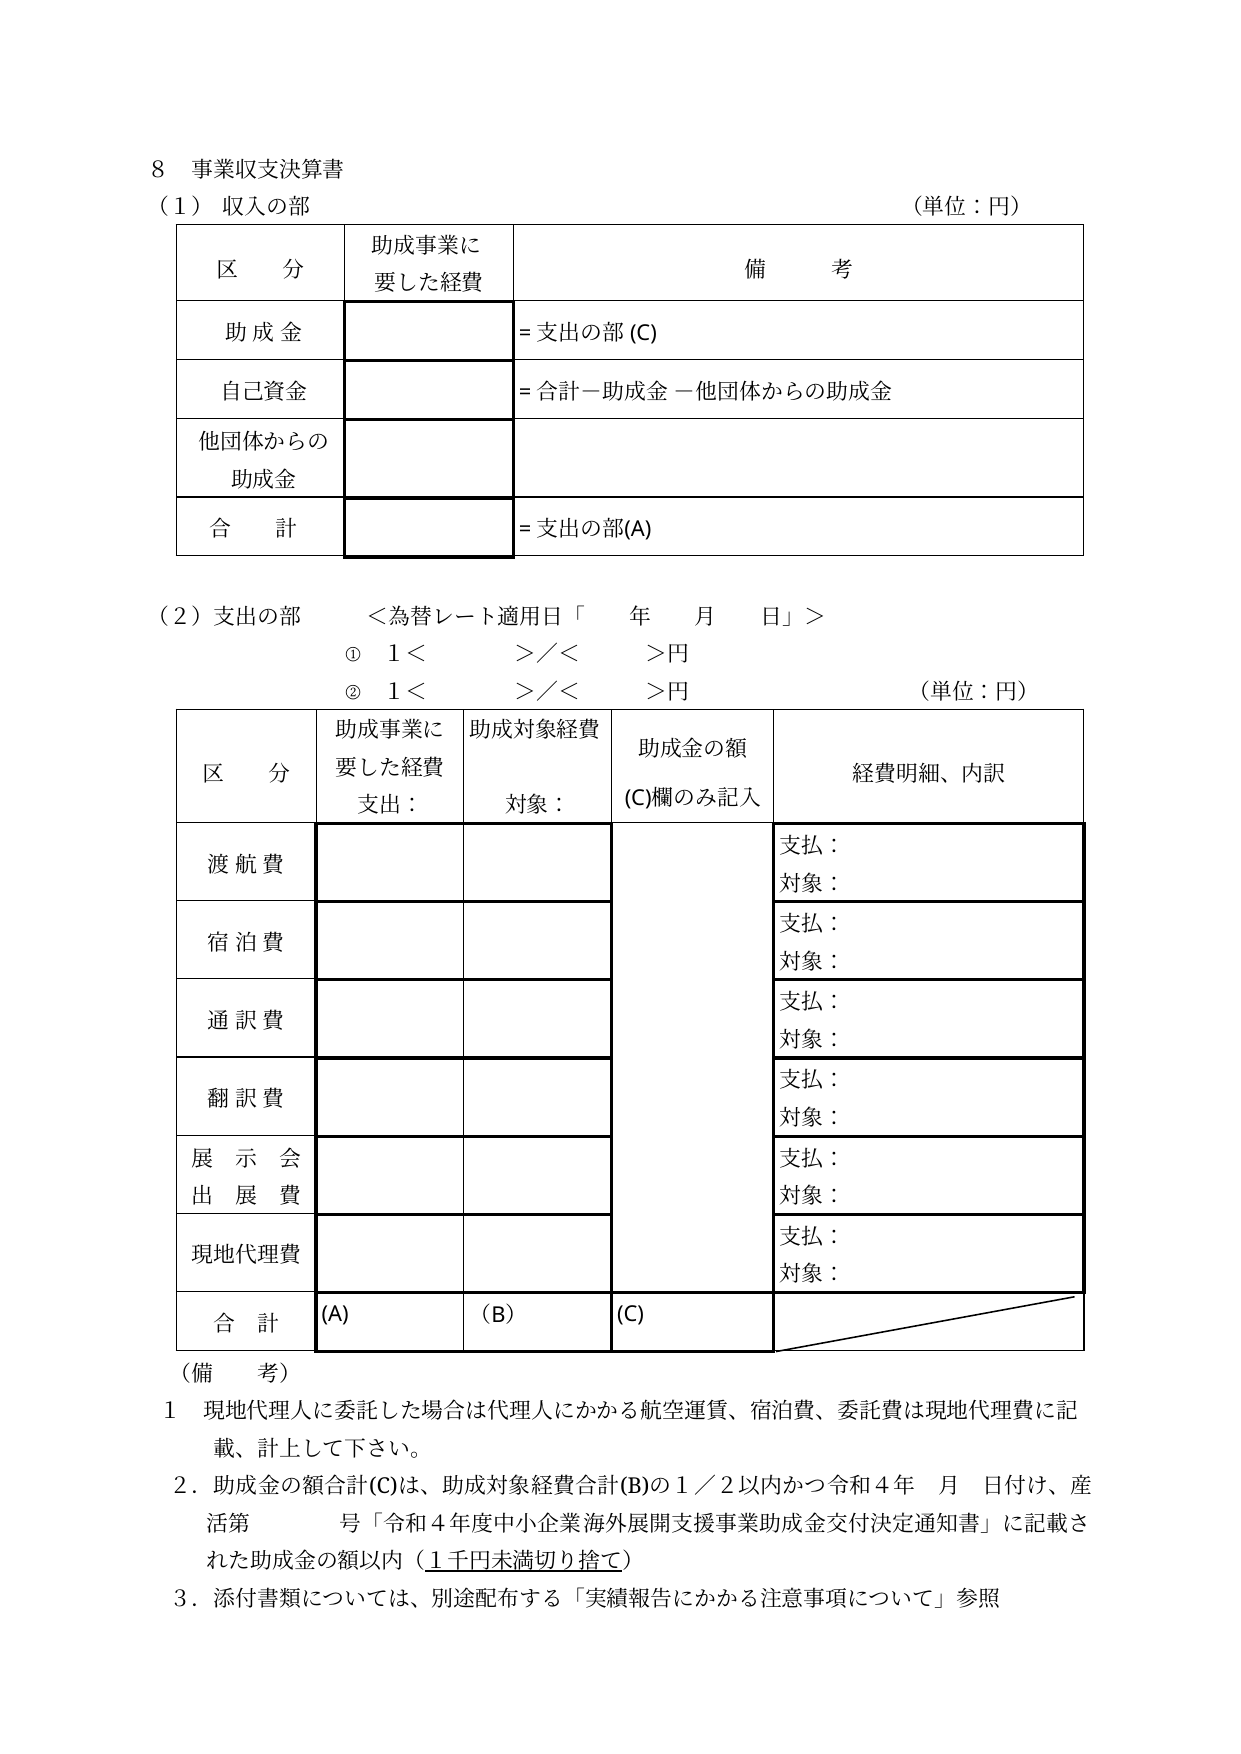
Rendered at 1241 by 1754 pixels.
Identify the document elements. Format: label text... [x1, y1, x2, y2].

table_cell [346, 421, 512, 496]
text ① １＜ ＞／＜ ＞円 [148, 633, 1005, 671]
table_header 区 分 [177, 710, 316, 822]
table_cell (A) [318, 1294, 463, 1350]
table_cell 合 計 [177, 498, 343, 555]
table_cell 支払： 対象： [775, 1138, 1082, 1213]
text ３．添付書類については、別途配布する「実績報告にかかる注意事項について」参照 [148, 1578, 1092, 1616]
table_cell = 支出の部 (C) [515, 301, 1083, 359]
list 収入の部 （単位：円） [148, 187, 1092, 224]
table_cell [464, 825, 610, 900]
table_cell [318, 1216, 463, 1291]
text １ 現地代理人に委託した場合は代理人にかかる航空運賃、宿泊費、委託費は現地代理費に記 [148, 1391, 1092, 1428]
table_cell [613, 823, 772, 1291]
table_cell [515, 419, 1083, 496]
table_cell 展 示 会 出 展 費 [177, 1136, 314, 1213]
table_cell [346, 500, 512, 555]
text 載、計上して下さい。 [148, 1428, 1092, 1466]
table_header 助成事業に 要した経費 支出： [317, 710, 463, 822]
text ８ 事業収支決算書 [148, 149, 1092, 187]
text ② １＜ ＞／＜ ＞円 （単位：円） [148, 671, 1089, 708]
text ２．助成金の額合計(C)は、助成対象経費合計(B)の１／２以内かつ令和４年 月 日付け、産活第 号「令和４年度中小企業海外展開支援事業助成金交付決定通知書」に記載された助成金の額以内（１千円未満切り捨て） [169, 1466, 1092, 1578]
table_cell [464, 1216, 610, 1291]
table_cell 支払： 対象： [775, 1060, 1082, 1134]
table_cell [464, 1138, 610, 1213]
table_cell (C) [613, 1294, 772, 1350]
table_cell [318, 981, 463, 1056]
table_cell 自己資金 [177, 360, 343, 418]
text （２）支出の部 ＜為替レート適用日「 年 月 日」＞ [148, 596, 1092, 633]
table_cell 渡 航 費 [177, 823, 314, 900]
table_cell 翻 訳 費 [177, 1058, 314, 1134]
table_header 助成対象経費 対象： [464, 710, 611, 822]
table_cell [464, 981, 610, 1056]
table_cell 支払： 対象： [775, 825, 1082, 900]
table_cell （B） [464, 1294, 610, 1350]
table_cell [464, 1060, 610, 1134]
table_cell 合 計 [177, 1292, 314, 1350]
table_cell [464, 903, 610, 978]
table_cell 支払： 対象： [775, 981, 1082, 1056]
table_header 経費明細、内訳 [774, 710, 1083, 822]
table_cell [346, 303, 512, 359]
table_cell 宿 泊 費 [177, 901, 314, 978]
table_cell 支払： 対象： [775, 903, 1082, 978]
text （備 考） [148, 1353, 1092, 1391]
table_cell [346, 362, 512, 418]
table_cell 通 訳 費 [177, 979, 314, 1056]
table_cell 他団体からの 助成金 [177, 419, 343, 496]
table_cell 助 成 金 [177, 301, 343, 359]
table_header 区 分 [177, 225, 344, 300]
table_header 助成事業に 要した経費 [345, 225, 513, 300]
table_cell = 支出の部(A) [515, 498, 1083, 555]
table_header 助成金の額 (C)欄のみ記入 [612, 710, 773, 822]
table_cell 支払： 対象： [775, 1216, 1082, 1291]
table_cell = 合計－助成金 －他団体からの助成金 [515, 360, 1083, 418]
table_cell [318, 1060, 463, 1134]
table_cell 現地代理費 [177, 1214, 314, 1291]
table_cell [775, 1294, 1083, 1350]
table_cell [318, 903, 463, 978]
table_cell [318, 825, 463, 900]
table_cell [318, 1138, 463, 1213]
table_header 備 考 [514, 225, 1083, 300]
